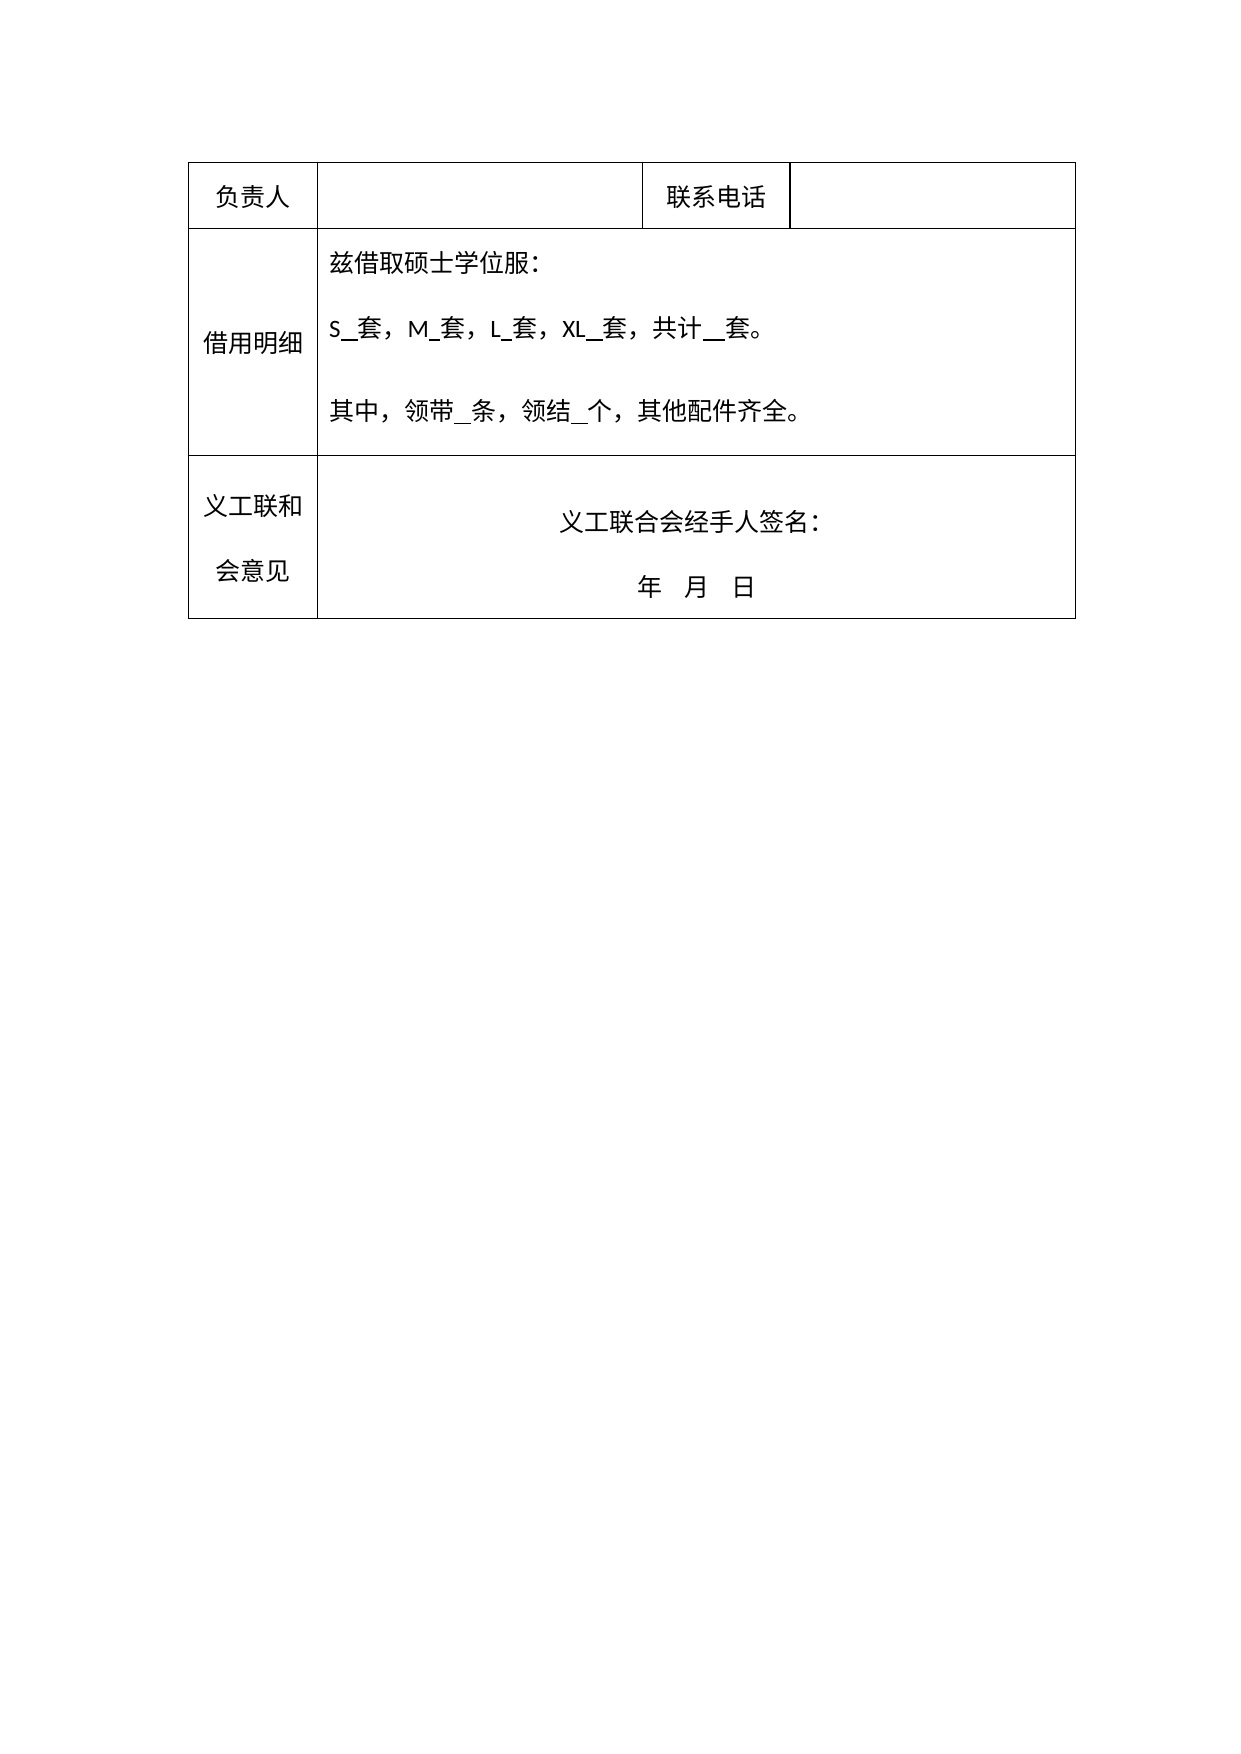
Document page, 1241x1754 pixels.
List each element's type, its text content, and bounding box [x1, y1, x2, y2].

table_cell 负责人 [189, 163, 317, 228]
table_cell [318, 163, 642, 228]
table_cell 义工联合会经手人签名： 年 月 日 [318, 456, 1075, 618]
table_cell 义工联和会意见 [189, 456, 317, 618]
table_cell 联系电话 [643, 163, 789, 228]
table_cell 兹借取硕士学位服： S 套，M 套，L 套，XL 套，共计 套。 其中，领带 条，领结 个，其他配件齐全。 [318, 229, 1075, 455]
table_cell 借用明细 [189, 229, 317, 455]
table_cell [791, 163, 1075, 228]
